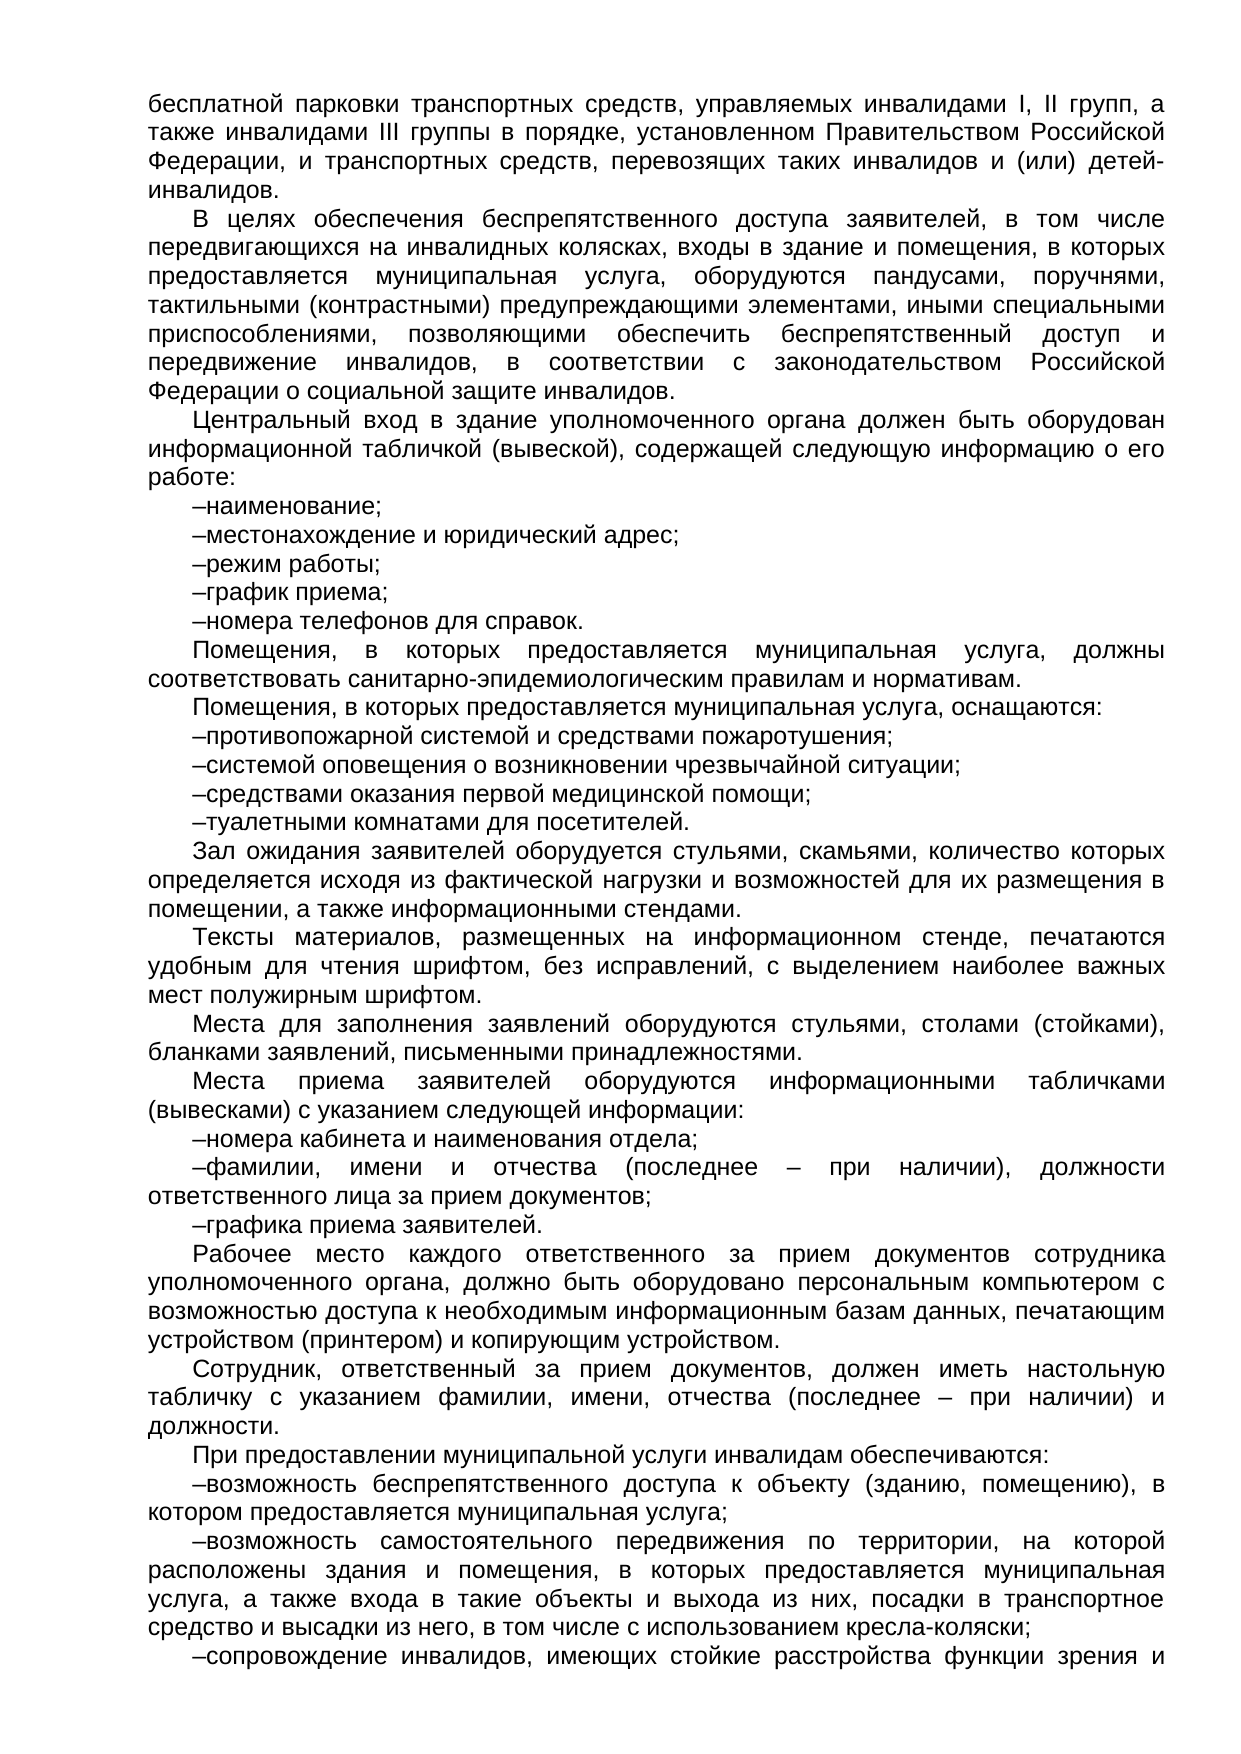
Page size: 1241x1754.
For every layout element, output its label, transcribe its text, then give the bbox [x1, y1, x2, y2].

text Рабочее место каждого ответственного за прием документов сотрудника уполномоченного органа, должно быть оборудовано персональным компьютером с возможностью доступа к необходимым информационным базам данных, печатающим устройством (принтером) и копирующим устройством. [148, 1239, 1166, 1354]
text –возможность самостоятельного передвижения по территории, на которой расположены здания и помещения, в которых предоставляется муниципальная услуга, а также входа в такие объекты и выхода из них, посадки в транспортное средство и высадки из него, в том числе с использованием кресла-коляски; [148, 1526, 1166, 1641]
text –возможность беспрепятственного доступа к объекту (зданию, помещению), в котором предоставляется муниципальная услуга; [148, 1469, 1166, 1526]
text Центральный вход в здание уполномоченного органа должен быть оборудован информационной табличкой (вывеской), содержащей следующую информацию о его работе: [148, 405, 1166, 491]
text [148, 1641, 1166, 1670]
text –режим работы; [148, 549, 1166, 577]
text –противопожарной системой и средствами пожаротушения; [148, 721, 1166, 750]
text –туалетными комнатами для посетителей. [148, 807, 1166, 836]
text –наименование; [148, 491, 1166, 520]
text Зал ожидания заявителей оборудуется стульями, скамьями, количество которых определяется исходя из фактической нагрузки и возможностей для их размещения в помещении, а также информационными стендами. [148, 836, 1166, 922]
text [148, 89, 1166, 204]
text Места приема заявителей оборудуются информационными табличками (вывесками) с указанием следующей информации: [148, 1066, 1166, 1124]
text –фамилии, имени и отчества (последнее – при наличии), должности ответственного лица за прием документов; [148, 1152, 1166, 1210]
text –местонахождение и юридический адрес; [148, 520, 1166, 549]
text –графика приема заявителей. [148, 1210, 1166, 1239]
text Помещения, в которых предоставляется муниципальная услуга, должны соответствовать санитарно-эпидемиологическим правилам и нормативам. [148, 635, 1166, 692]
text –средствами оказания первой медицинской помощи; [148, 779, 1166, 807]
text –номера кабинета и наименования отдела; [148, 1124, 1166, 1152]
text –системой оповещения о возникновении чрезвычайной ситуации; [148, 750, 1166, 779]
text Сотрудник, ответственный за прием документов, должен иметь настольную табличку с указанием фамилии, имени, отчества (последнее – при наличии) и должности. [148, 1354, 1166, 1440]
text Тексты материалов, размещенных на информационном стенде, печатаются удобным для чтения шрифтом, без исправлений, с выделением наиболее важных мест полужирным шрифтом. [148, 922, 1166, 1009]
text Места для заполнения заявлений оборудуются стульями, столами (стойками), бланками заявлений, письменными принадлежностями. [148, 1009, 1166, 1066]
text –номера телефонов для справок. [148, 606, 1166, 635]
text –график приема; [148, 577, 1166, 606]
text При предоставлении муниципальной услуги инвалидам обеспечиваются: [148, 1440, 1166, 1469]
text Помещения, в которых предоставляется муниципальная услуга, оснащаются: [148, 692, 1166, 721]
text В целях обеспечения беспрепятственного доступа заявителей, в том числе передвигающихся на инвалидных колясках, входы в здание и помещения, в которых предоставляется муниципальная услуга, оборудуются пандусами, поручнями, тактильными (контрастными) предупреждающими элементами, иными специальными приспособлениями, позволяющими обеспечить беспрепятственный доступ и передвижение инвалидов, в соответствии с законодательством Российской Федерации о социальной защите инвалидов. [148, 204, 1166, 405]
